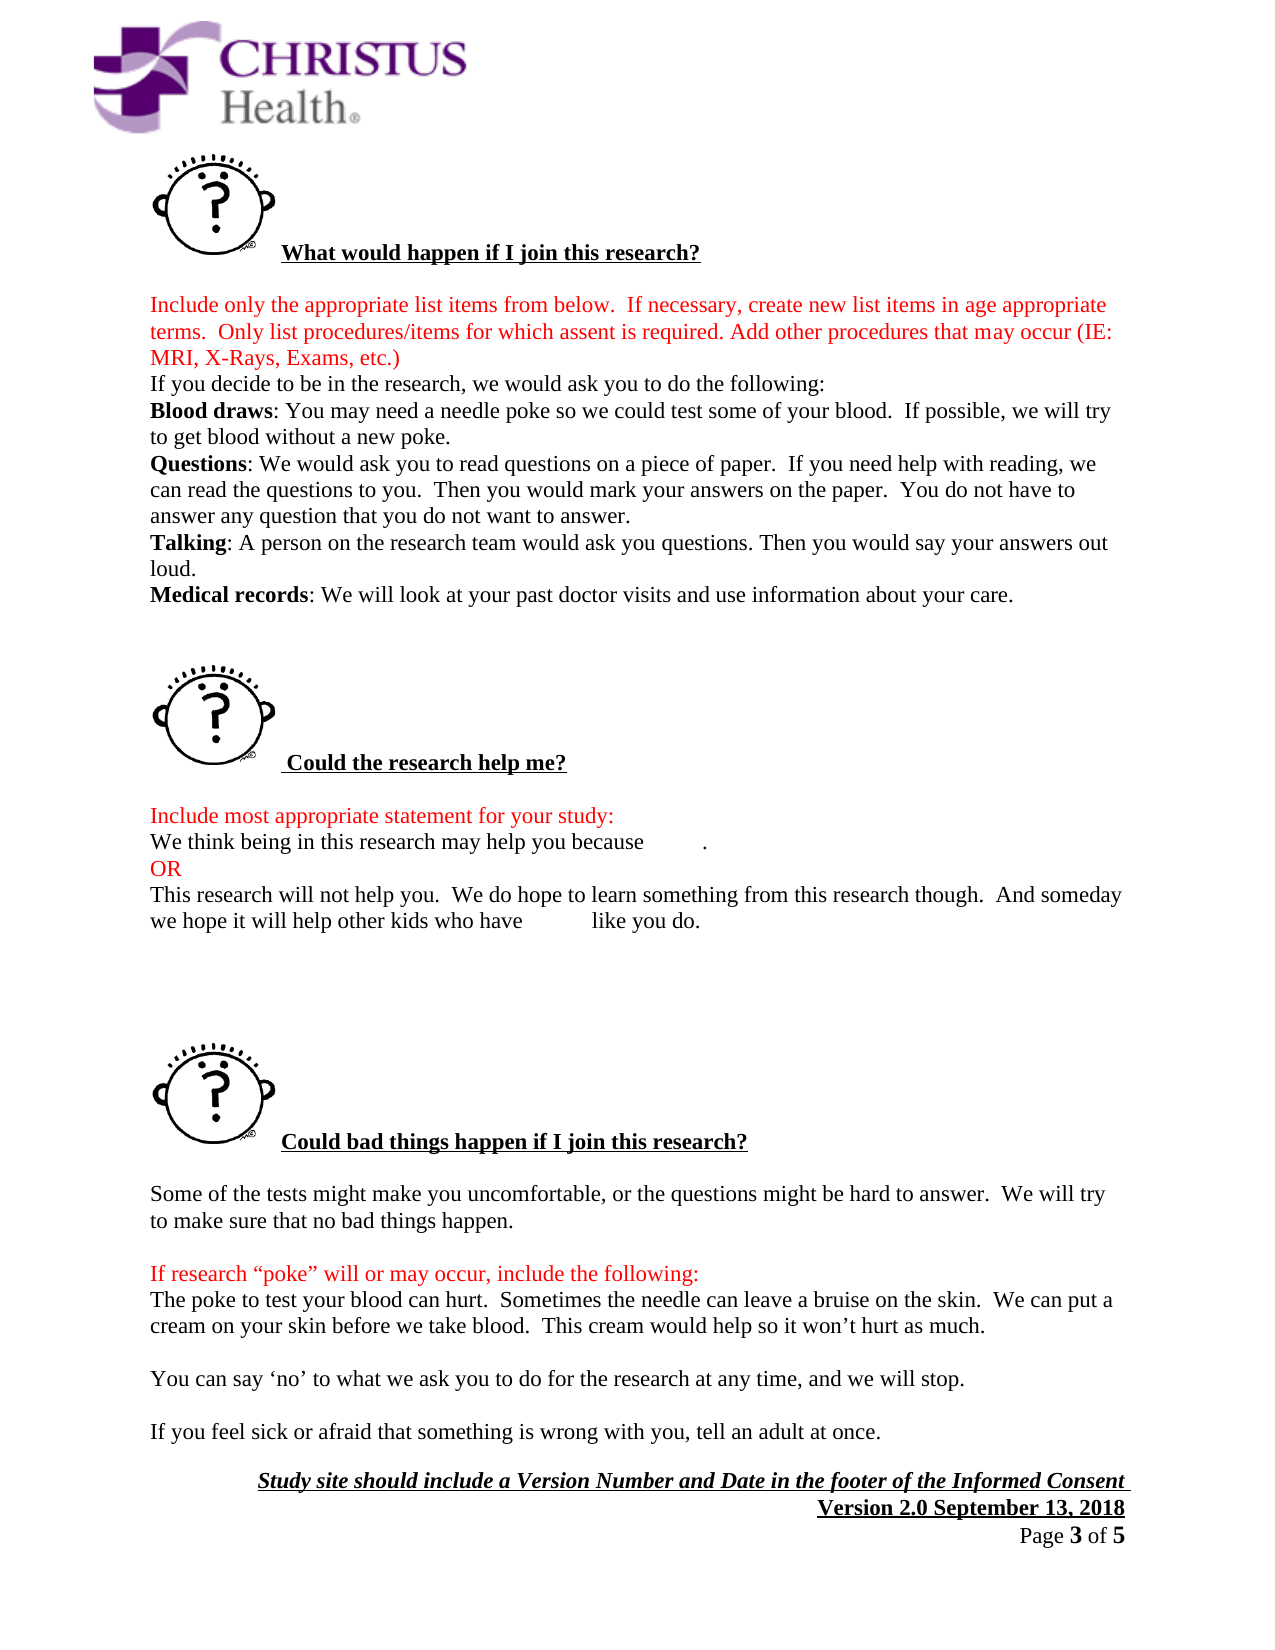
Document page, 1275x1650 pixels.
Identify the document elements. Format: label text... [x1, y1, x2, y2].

picture [150, 150, 281, 260]
text Blood draws: You may need a needle poke so we could test some of your blood. If possible, we will try to get blood without a new poke. [150, 397, 1125, 449]
text Could bad things happen if I join this research? [150, 1039, 1125, 1154]
text This research will not help you. We do hope to learn something from this research though. And someday we hope it will help other kids who have like you do. [150, 881, 1125, 934]
text If research “poke” will or may occur, include the following: [150, 1259, 1125, 1286]
text Include only the appropriate list items from below. If necessary, create new list items in age appropriate terms. Only list procedures/items for which assent is required. Add other procedures that may occur (IE: MRI, X-Rays, Exams, etc.) [150, 291, 1125, 371]
text OR [150, 854, 1125, 881]
text You can say ‘no’ to what we ask you to do for the research at any time, and we will stop. [150, 1365, 1125, 1391]
text Some of the tests might make you uncomfortable, or the questions might be hard to answer. We will try to make sure that no bad things happen. [150, 1181, 1125, 1233]
text If you feel sick or afraid that something is wrong with you, tell an adult at once. [150, 1418, 1125, 1444]
picture [150, 660, 281, 771]
text We think being in this research may help you because . [150, 828, 1125, 854]
text Include most appropriate statement for your study: [150, 802, 1125, 828]
text The poke to test your blood can hurt. Sometimes the needle can leave a bruise on the skin. We can put a cream on your skin before we take blood. This cream would help so it won’t hurt as much. [150, 1286, 1125, 1339]
picture [93, 21, 468, 135]
text If you decide to be in the research, we would ask you to do the following: [150, 371, 1125, 397]
text Could the research help me? [150, 660, 1125, 776]
text What would happen if I join this research? [150, 150, 1125, 265]
picture [150, 1039, 281, 1150]
text Questions: We would ask you to read questions on a piece of paper. If you need help with reading, we can read the questions to you. Then you would mark your answers on the paper. You do not have to answer any question that you do not want to answer. [150, 449, 1125, 529]
text Medical records: We will look at your past doctor visits and use information about your care. [150, 581, 1125, 608]
text Talking: A person on the research team would ask you questions. Then you would say your answers out loud. [150, 529, 1125, 581]
